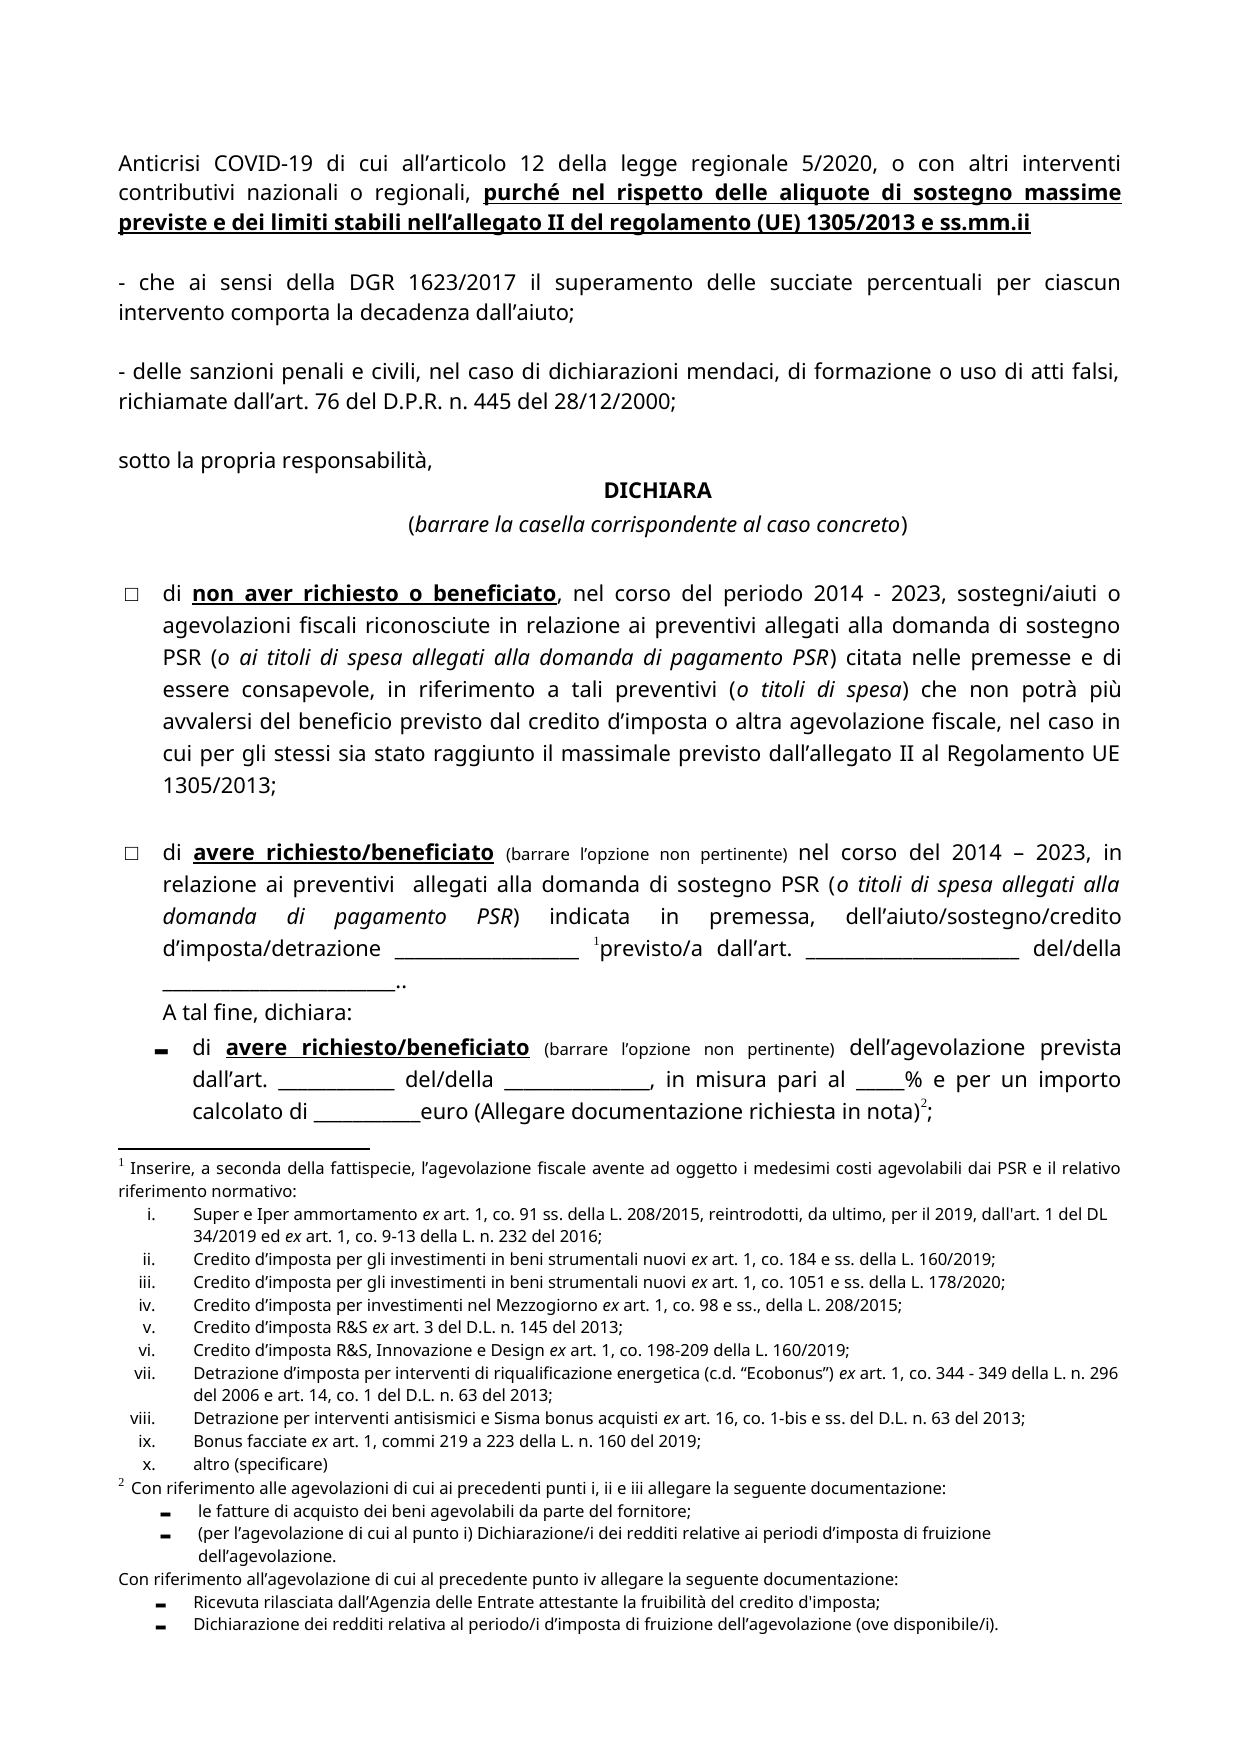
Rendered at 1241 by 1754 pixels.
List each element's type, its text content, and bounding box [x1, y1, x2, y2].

text DICHIARA [193, 475, 1122, 505]
text (barrare la casella corrispondente al caso concreto) [193, 509, 1122, 539]
text - delle sanzioni penali e civili, nel caso di dichiarazioni mendaci, di formazione o uso di atti falsi, richiamate dall’art. 76 del D.P.R. n. 445 del 28/12/2000; [118, 356, 1122, 416]
text sotto la propria responsabilità, [118, 446, 1122, 475]
list di avere richiesto/beneficiato (barrare l’opzione non pertinente) nel corso del 2014 – 2023, in relazione ai preventivi allegati alla domanda di sostegno PSR (o titoli di spesa allegati alla domanda di pagamento PSR) indicata in premessa, dell’aiuto/sostegno/credito d’imposta/detrazione ___________________ previsto/a dall’art. ______________________ del/della ________________________.. [125, 837, 1122, 995]
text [118, 148, 1122, 237]
list di avere richiesto/beneficiato (barrare l’opzione non pertinente) dell’agevolazione prevista dall’art. ____________ del/della _______________, in misura pari al _____% e per un importo calcolato di ___________euro (Allegare documentazione richiesta in nota); [154, 1032, 1122, 1126]
text - che ai sensi della DGR 1623/2017 il superamento delle succiate percentuali per ciascun intervento comporta la decadenza dall’aiuto; [118, 267, 1122, 326]
text A tal fine, dichiara: [162, 997, 1122, 1027]
list di non aver richiesto o beneficiato, nel corso del periodo 2014 - 2023, sostegni/aiuti o agevolazioni fiscali riconosciute in relazione ai preventivi allegati alla domanda di sostegno PSR (o ai titoli di spesa allegati alla domanda di pagamento PSR) citata nelle premesse e di essere consapevole, in riferimento a tali preventivi (o titoli di spesa) che non potrà più avvalersi del beneficio previsto dal credito d’imposta o altra agevolazione fiscale, nel caso in cui per gli stessi sia stato raggiunto il massimale previsto dall’allegato II al Regolamento UE 1305/2013; [125, 578, 1122, 800]
